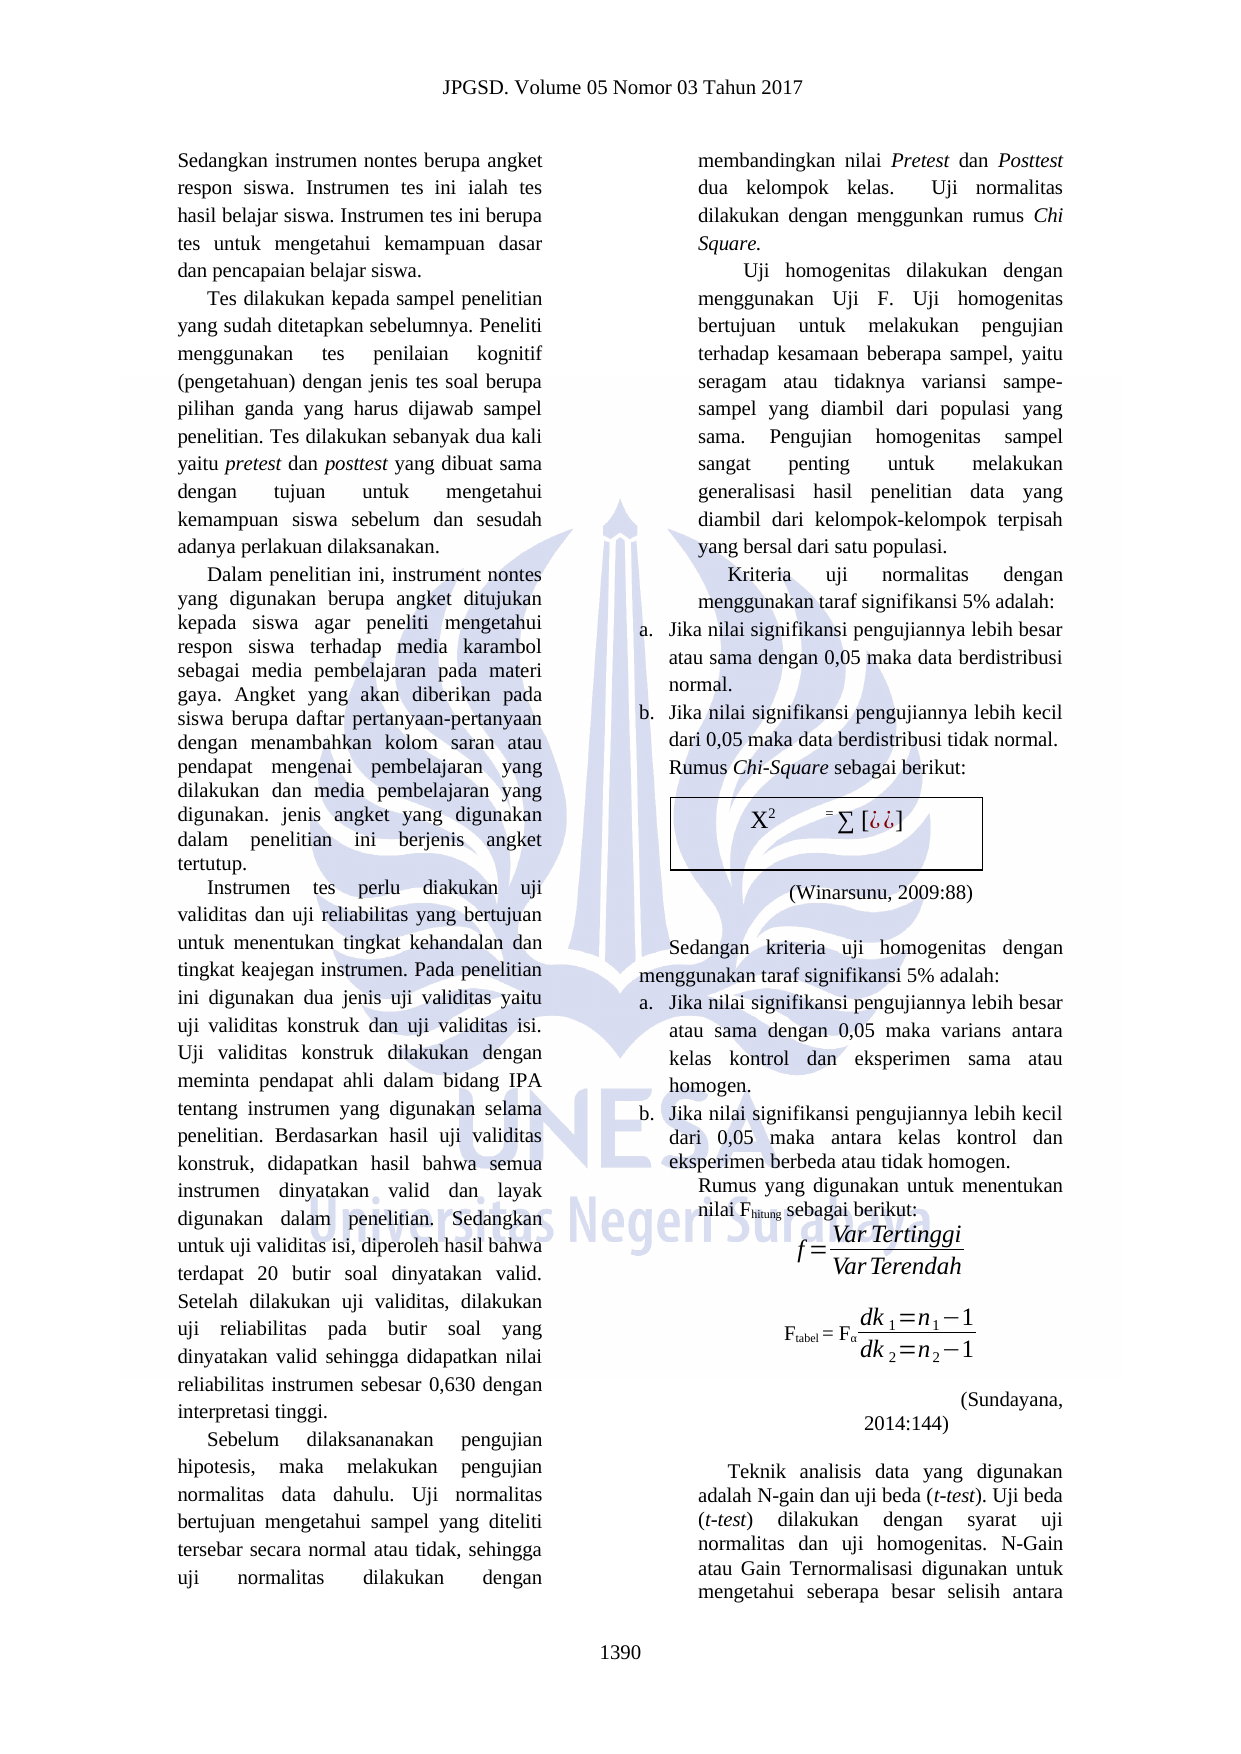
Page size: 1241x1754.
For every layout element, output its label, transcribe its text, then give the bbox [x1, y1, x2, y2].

list Jika nilai signifikansi pengujiannya lebih besar atau sama dengan 0,05 maka data berdistribusi normal. [639, 617, 1063, 696]
text (Sundayana, 2014:144) [864, 1387, 1063, 1435]
text Sebelum dilaksananakan pengujian hipotesis, maka melakukan pengujian normalitas data dahulu. Uji normalitas bertujuan mengetahui sampel yang diteliti tersebar secara normal atau tidak, sehingga uji normalitas dilakukan dengan membandingkan nilai Pretest dan Posttest dua kelompok kelas. Uji normalitas dilakukan dengan menggunkan rumus Chi Square. [177, 1427, 542, 1589]
text Ftabel = Fα [639, 1304, 1122, 1363]
text Kriteria uji normalitas dengan menggunakan taraf signifikansi 5% adalah: [698, 562, 1063, 613]
text Uji homogenitas dilakukan dengan menggunakan Uji F. Uji homogenitas bertujuan untuk melakukan pengujian terhadap kesamaan beberapa sampel, yaitu seragam atau tidaknya variansi sampe-sampel yang diambil dari populasi yang sama. Pengujian homogenitas sampel sangat penting untuk melakukan generalisasi hasil penelitian data yang diambil dari kelompok-kelompok terpisah yang bersal dari satu populasi. [698, 258, 1063, 558]
list Rumus Chi-Square sebagai berikut: [668, 755, 1063, 779]
list Jika nilai signifikansi pengujiannya lebih kecil dari 0,05 maka data berdistribusi tidak normal. [639, 700, 1063, 751]
text Dalam penelitian ini, instrument nontes yang digunakan berupa angket ditujukan kepada siswa agar peneliti mengetahui respon siswa terhadap media karambol sebagai media pembelajaran pada materi gaya. Angket yang akan diberikan pada siswa berupa daftar pertanyaan-pertanyaan dengan menambahkan kolom saran atau pendapat mengenai pembelajaran yang dilakukan dan media pembelajaran yang digunakan. jenis angket yang digunakan dalam penelitian ini berjenis angket tertutup. [177, 562, 542, 874]
text Tes dilakukan kepada sampel penelitian yang sudah ditetapkan sebelumnya. Peneliti menggunakan tes penilaian kognitif (pengetahuan) dengan jenis tes soal berupa pilihan ganda yang harus dijawab sampel penelitian. Tes dilakukan sebanyak dua kali yaitu pretest dan posttest yang dibuat sama dengan tujuan untuk mengetahui kemampuan siswa sebelum dan sesudah adanya perlakuan dilaksanakan. [177, 286, 542, 558]
text Sebelum dilaksananakan pengujian hipotesis, maka melakukan pengujian normalitas data dahulu. Uji normalitas bertujuan mengetahui sampel yang diteliti tersebar secara normal atau tidak, sehingga uji normalitas dilakukan dengan membandingkan nilai Pretest dan Posttest dua kelompok kelas. Uji normalitas dilakukan dengan menggunkan rumus Chi Square. [698, 148, 1063, 254]
text Instrumen tes perlu diakukan uji validitas dan uji reliabilitas yang bertujuan untuk menentukan tingkat kehandalan dan tingkat keajegan instrumen. Pada penelitian ini digunakan dua jenis uji validitas yaitu uji validitas konstruk dan uji validitas isi. Uji validitas konstruk dilakukan dengan meminta pendapat ahli dalam bidang IPA tentang instrumen yang digunakan selama penelitian. Berdasarkan hasil uji validitas konstruk, didapatkan hasil bahwa semua instrumen dinyatakan valid dan layak digunakan dalam penelitian. Sedangkan untuk uji validitas isi, diperoleh hasil bahwa terdapat 20 butir soal dinyatakan valid. Setelah dilakukan uji validitas, dilakukan uji reliabilitas pada butir soal yang dinyatakan valid sehingga didapatkan nilai reliabilitas instrumen sebesar 0,630 dengan interpretasi tinggi. [177, 874, 542, 1423]
list Jika nilai signifikansi pengujiannya lebih besar atau sama dengan 0,05 maka varians antara kelas kontrol dan eksperimen sama atau homogen. [639, 990, 1063, 1097]
list Jika nilai signifikansi pengujiannya lebih kecil dari 0,05 maka antara kelas kontrol dan eksperimen berbeda atau tidak homogen. [639, 1101, 1063, 1173]
list Sedangan kriteria uji homogenitas dengan menggunakan taraf signifikansi 5% adalah: [639, 935, 1063, 987]
text (Winarsunu, 2009:88) [714, 783, 1063, 904]
text Rumus yang digunakan untuk menentukan nilai Fhitung sebagai berikut: [698, 1173, 1063, 1221]
